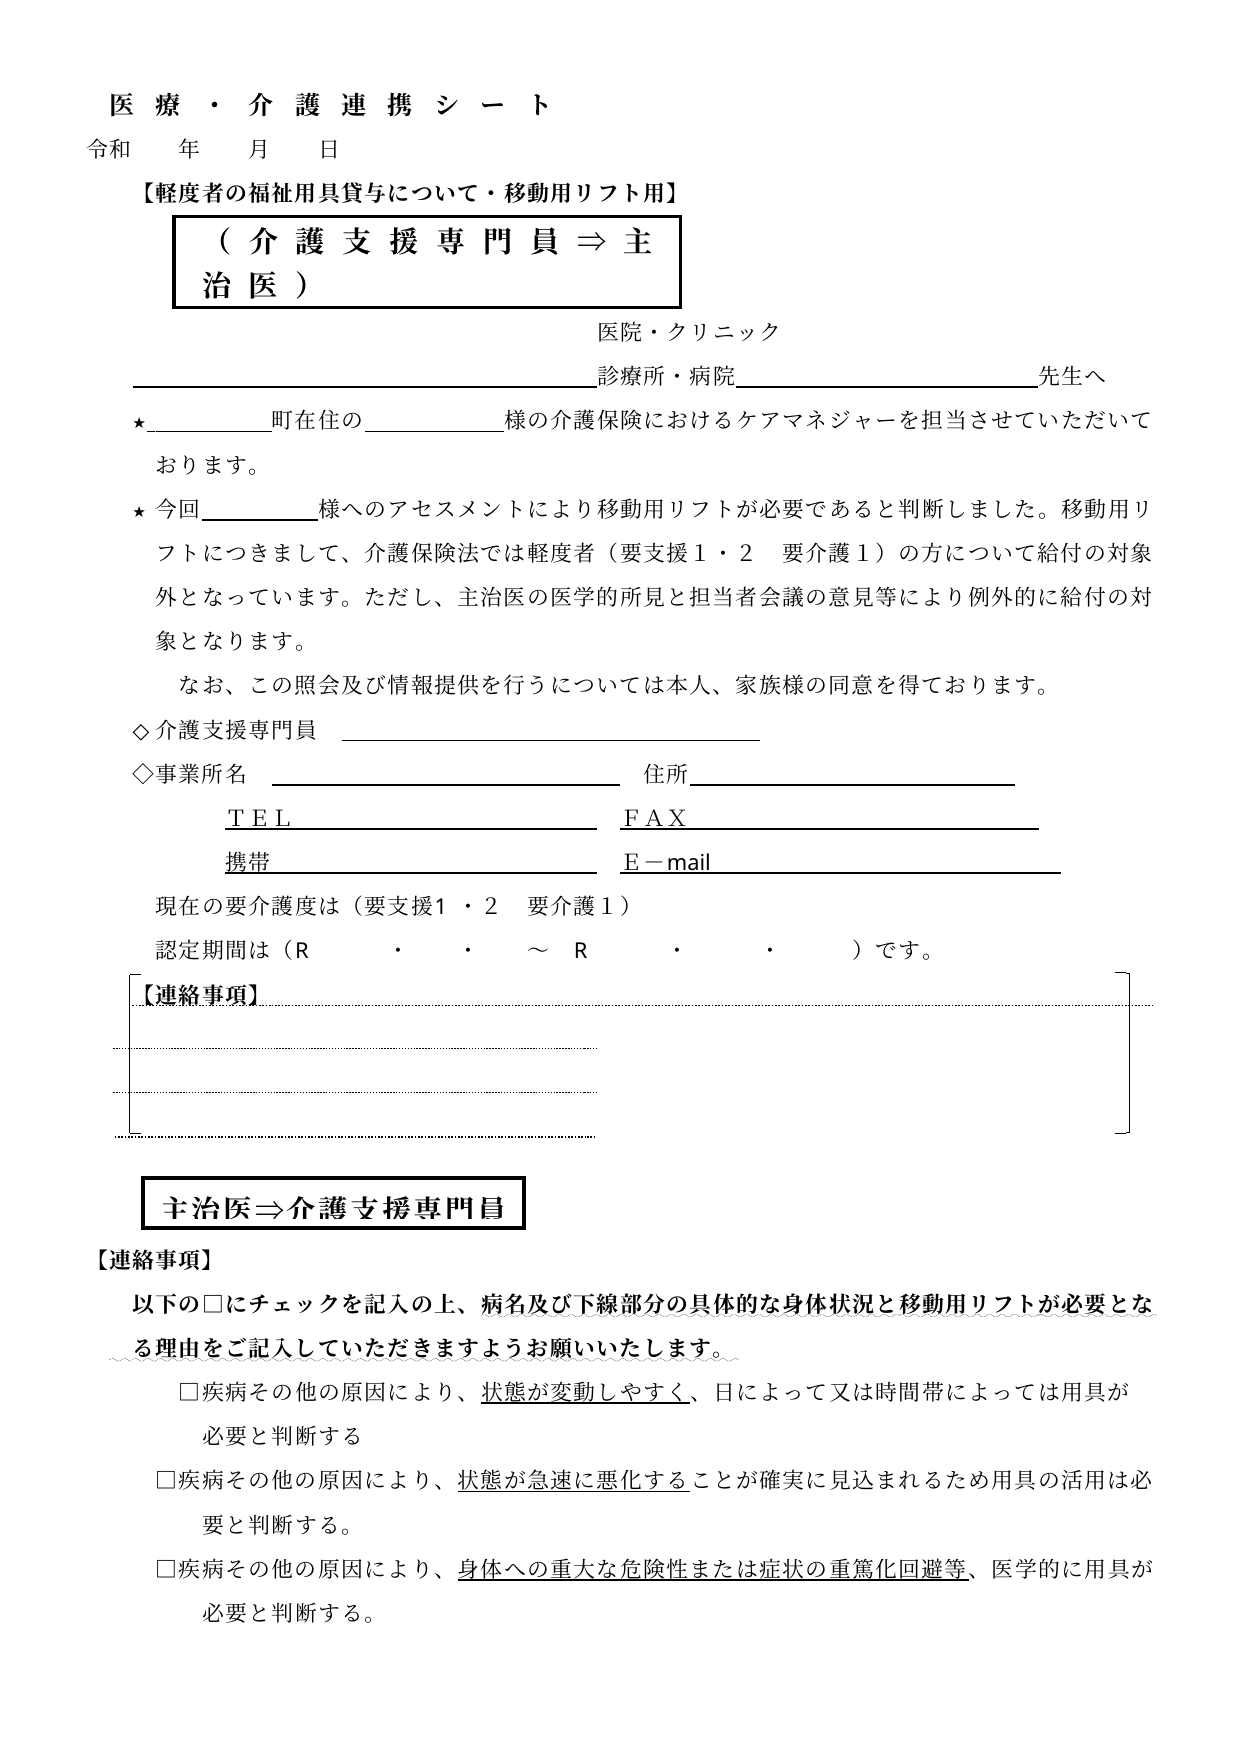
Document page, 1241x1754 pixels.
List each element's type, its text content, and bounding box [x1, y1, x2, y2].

text □疾病その他の原因により、状態が変動しやすく、日によって又は時間帯によっては用具が [109, 1369, 1154, 1413]
text 携帯 Ｅ－mail [86, 839, 1154, 883]
text 必要と判断する [179, 1413, 1154, 1457]
text 認定期間は（R ・ ・ ～ R ・ ・ ）です。 [86, 927, 1154, 972]
table_header （介護支援専門員⇒主治医） [176, 218, 679, 306]
text 【軽度者の福祉用具貸与について・移動用リフト用】 [86, 170, 1154, 214]
text □疾病その他の原因により、状態が急速に悪化することが確実に見込まれるため用具の活用は必要と判断する。 [86, 1457, 1154, 1546]
text ＴＥＬ ＦＡＸ [86, 795, 1154, 839]
list 今回 様へのアセスメントにより移動用リフトが必要であると判断しました。移動用リフトにつきまして、介護保険法では軽度者（要支援１・２ 要介護１）の方について給付の対象外となっています。ただし、主治医の医学的所見と担当者会議の意見等により例外的に給付の対象となります。 [109, 486, 1154, 662]
text ◇介護支援専門員 [86, 707, 1154, 751]
list 町在住の 様の介護保険におけるケアマネジャーを担当させていただいております。 [109, 397, 1154, 486]
text 【連絡事項】 [86, 1237, 1154, 1281]
text 診療所・病院 先生へ [86, 353, 1154, 397]
text □疾病その他の原因により、身体への重大な危険性または症状の重篤化回避等、医学的に用具が必要と判断する。 [86, 1546, 1154, 1634]
text 医院・クリニック [86, 309, 1154, 353]
text 【連絡事項】 [86, 972, 1154, 1016]
text なお、この照会及び情報提供を行うについては本人、家族様の同意を得ております。 [86, 662, 1154, 707]
text 医療・介護連携シート 令和 年 月 日 [86, 82, 1154, 170]
text 以下の□にチェックを記入の上、病名及び下線部分の具体的な身体状況と移動用リフトが必要となる理由をご記入していただきますようお願いいたします。 [109, 1281, 1154, 1369]
text 現在の要介護度は（要支援1・２ 要介護１） [86, 883, 1154, 927]
text ◇事業所名 住所 [86, 751, 1154, 795]
